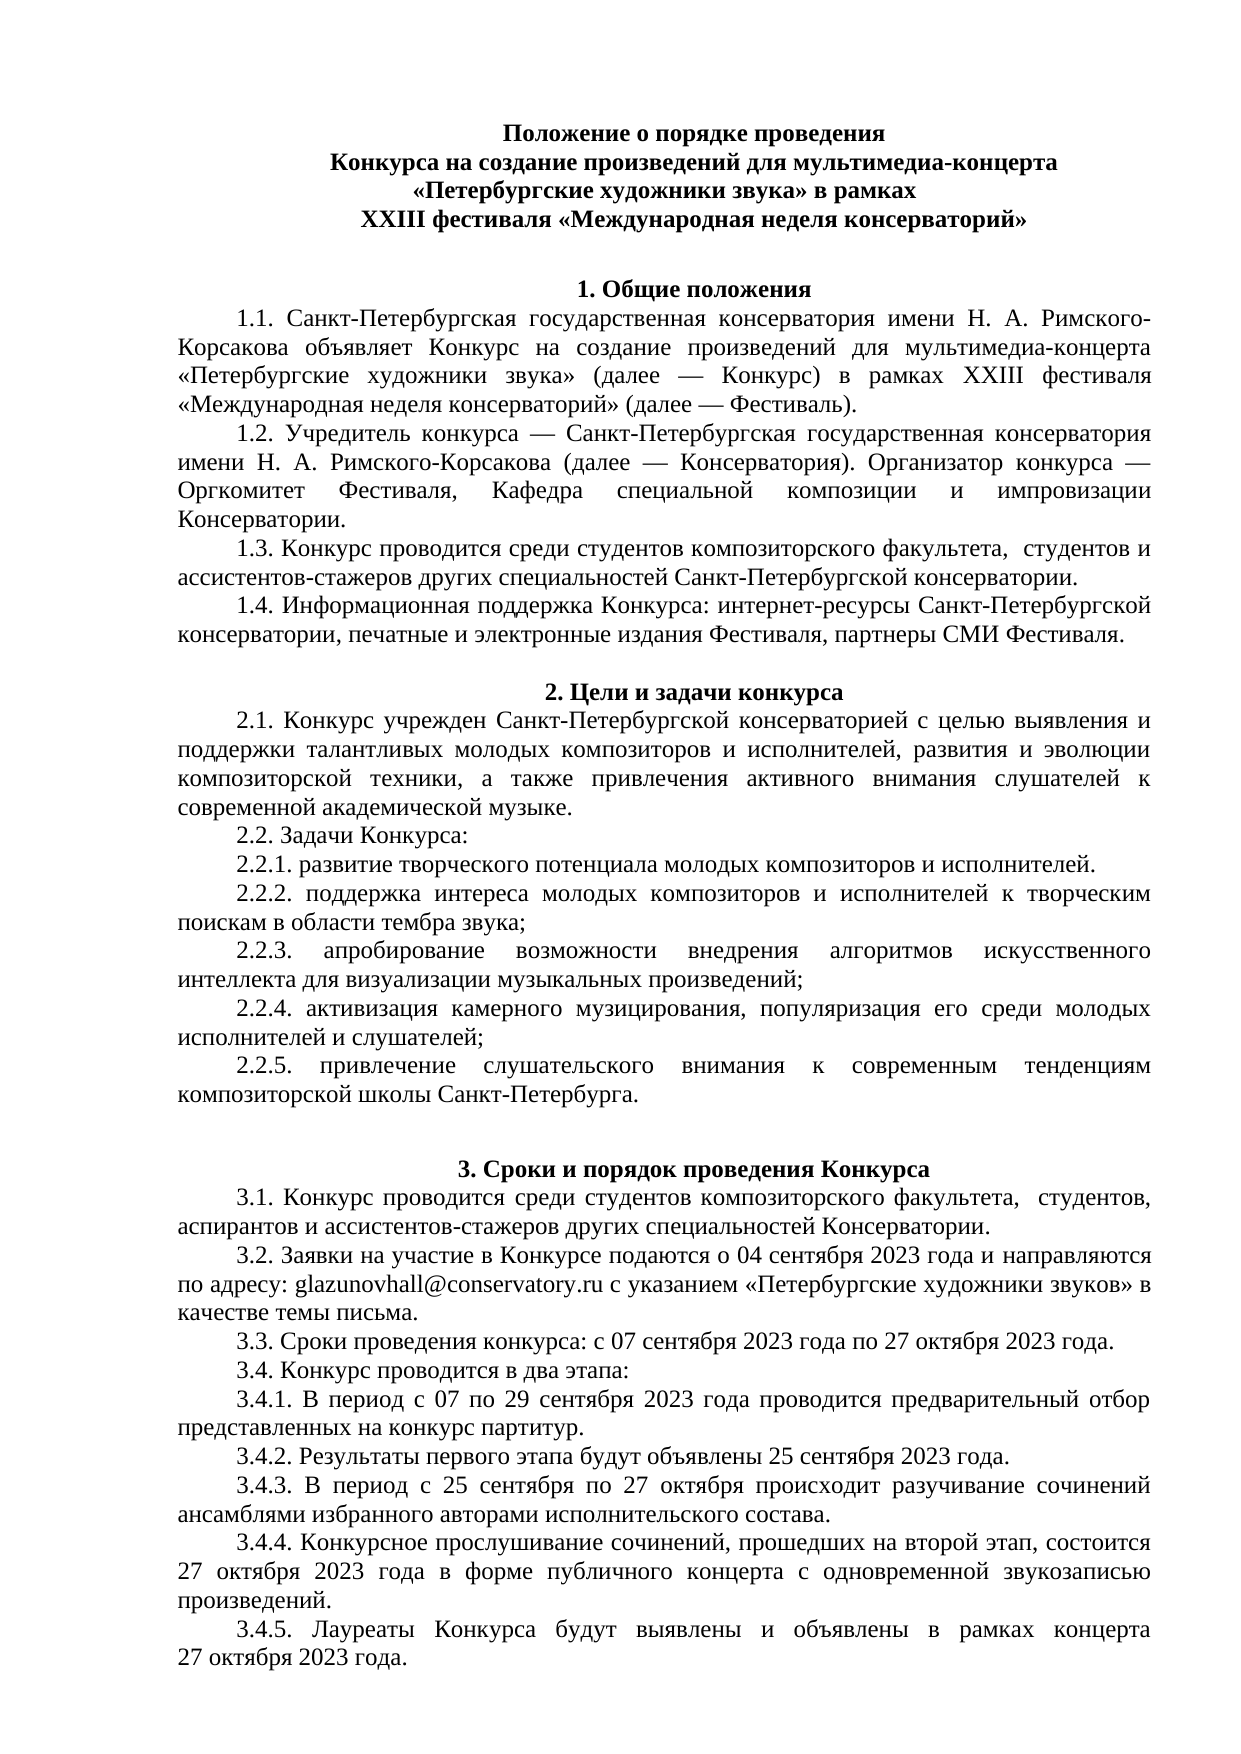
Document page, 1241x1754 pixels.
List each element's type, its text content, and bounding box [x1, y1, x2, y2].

text Конкурса на создание произведений для мультимедиа-концерта «Петербургские художники звука» в рамках [177, 147, 1152, 204]
text 3.4.1. В период с 07 по 29 сентября 2023 года проводится предварительный отбор представленных на конкурс партитур. [177, 1384, 1152, 1441]
text 2.2. Задачи Конкурса: [177, 821, 1152, 849]
text 1.3. Конкурс проводится среди студентов композиторского факультета, студентов и ассистентов-стажеров других специальностей Санкт-Петербургской консерватории. [177, 533, 1152, 591]
text 3.4.2. Результаты первого этапа будут объявлены 25 сентября 2023 года. [177, 1441, 1152, 1470]
text 2.2.2. поддержка интереса молодых композиторов и исполнителей к творческим поискам в области тембра звука; [177, 878, 1152, 936]
text 2.2.5. привлечение слушательского внимания к современным тенденциям композиторской школы Санкт-Петербурга. [177, 1051, 1152, 1108]
text 3. Сроки и порядок проведения Конкурса [177, 1154, 1152, 1182]
text 3.4.3. В период с 25 сентября по 27 октября происходит разучивание сочинений ансамблями избранного авторами исполнительского состава. [177, 1470, 1152, 1527]
text 3.1. Конкурс проводится среди студентов композиторского факультета, студентов, аспирантов и ассистентов-стажеров других специальностей Консерватории. [177, 1182, 1152, 1240]
text 2.2.1. развитие творческого потенциала молодых композиторов и исполнителей. [177, 849, 1152, 878]
text 3.2. Заявки на участие в Конкурсе подаются о 04 сентября 2023 года и направляются по адресу: glazunovhall@conservatory.ru с указанием «Петербургские художники звуков» в качестве темы письма. [177, 1240, 1152, 1326]
text 1.4. Информационная поддержка Конкурса: интернет-ресурсы Санкт-Петербургской консерватории, печатные и электронные издания Фестиваля, партнеры СМИ Фестиваля. [177, 591, 1152, 648]
text 3.4.5. Лауреаты Конкурса будут выявлены и объявлены в рамках концерта 27 октября 2023 года. [177, 1614, 1152, 1671]
text 2.2.4. активизация камерного музицирования, популяризация его среди молодых исполнителей и слушателей; [177, 993, 1152, 1051]
text 3.4. Конкурс проводится в два этапа: [177, 1355, 1152, 1384]
text 2.2.3. апробирование возможности внедрения алгоритмов искусственного интеллекта для визуализации музыкальных произведений; [177, 936, 1152, 993]
text 1.1. Санкт-Петербургская государственная консерватория имени Н. А. Римского-Корсакова объявляет Конкурс на создание произведений для мультимедиа-концерта «Петербургские художники звука» (далее — Конкурс) в рамках XXIII фестиваля «Международная неделя консерваторий» (далее — Фестиваль). [177, 303, 1152, 418]
text 3.3. Сроки проведения конкурса: с 07 сентября 2023 года по 27 октября 2023 года. [177, 1326, 1152, 1355]
text 1. Общие положения [177, 274, 1152, 303]
text XXIII фестиваля «Международная неделя консерваторий» [177, 204, 1152, 233]
text 3.4.4. Конкурсное прослушивание сочинений, прошедших на второй этап, состоится 27 октября 2023 года в форме публичного концерта с одновременной звукозаписью произведений. [177, 1527, 1152, 1614]
text 2.1. Конкурс учрежден Санкт-Петербургской консерваторией с целью выявления и поддержки талантливых молодых композиторов и исполнителей, развития и эволюции композиторской техники, а также привлечения активного внимания слушателей к современной академической музыке. [177, 706, 1152, 821]
text 1.2. Учредитель конкурса — Санкт-Петербургская государственная консерватория имени Н. А. Римского-Корсакова (далее — Консерватория). Организатор конкурса — Оргкомитет Фестиваля, Кафедра специальной композиции и импровизации Консерватории. [177, 418, 1152, 533]
text Положение о порядке проведения [177, 118, 1152, 147]
text 2. Цели и задачи конкурса [177, 677, 1152, 706]
